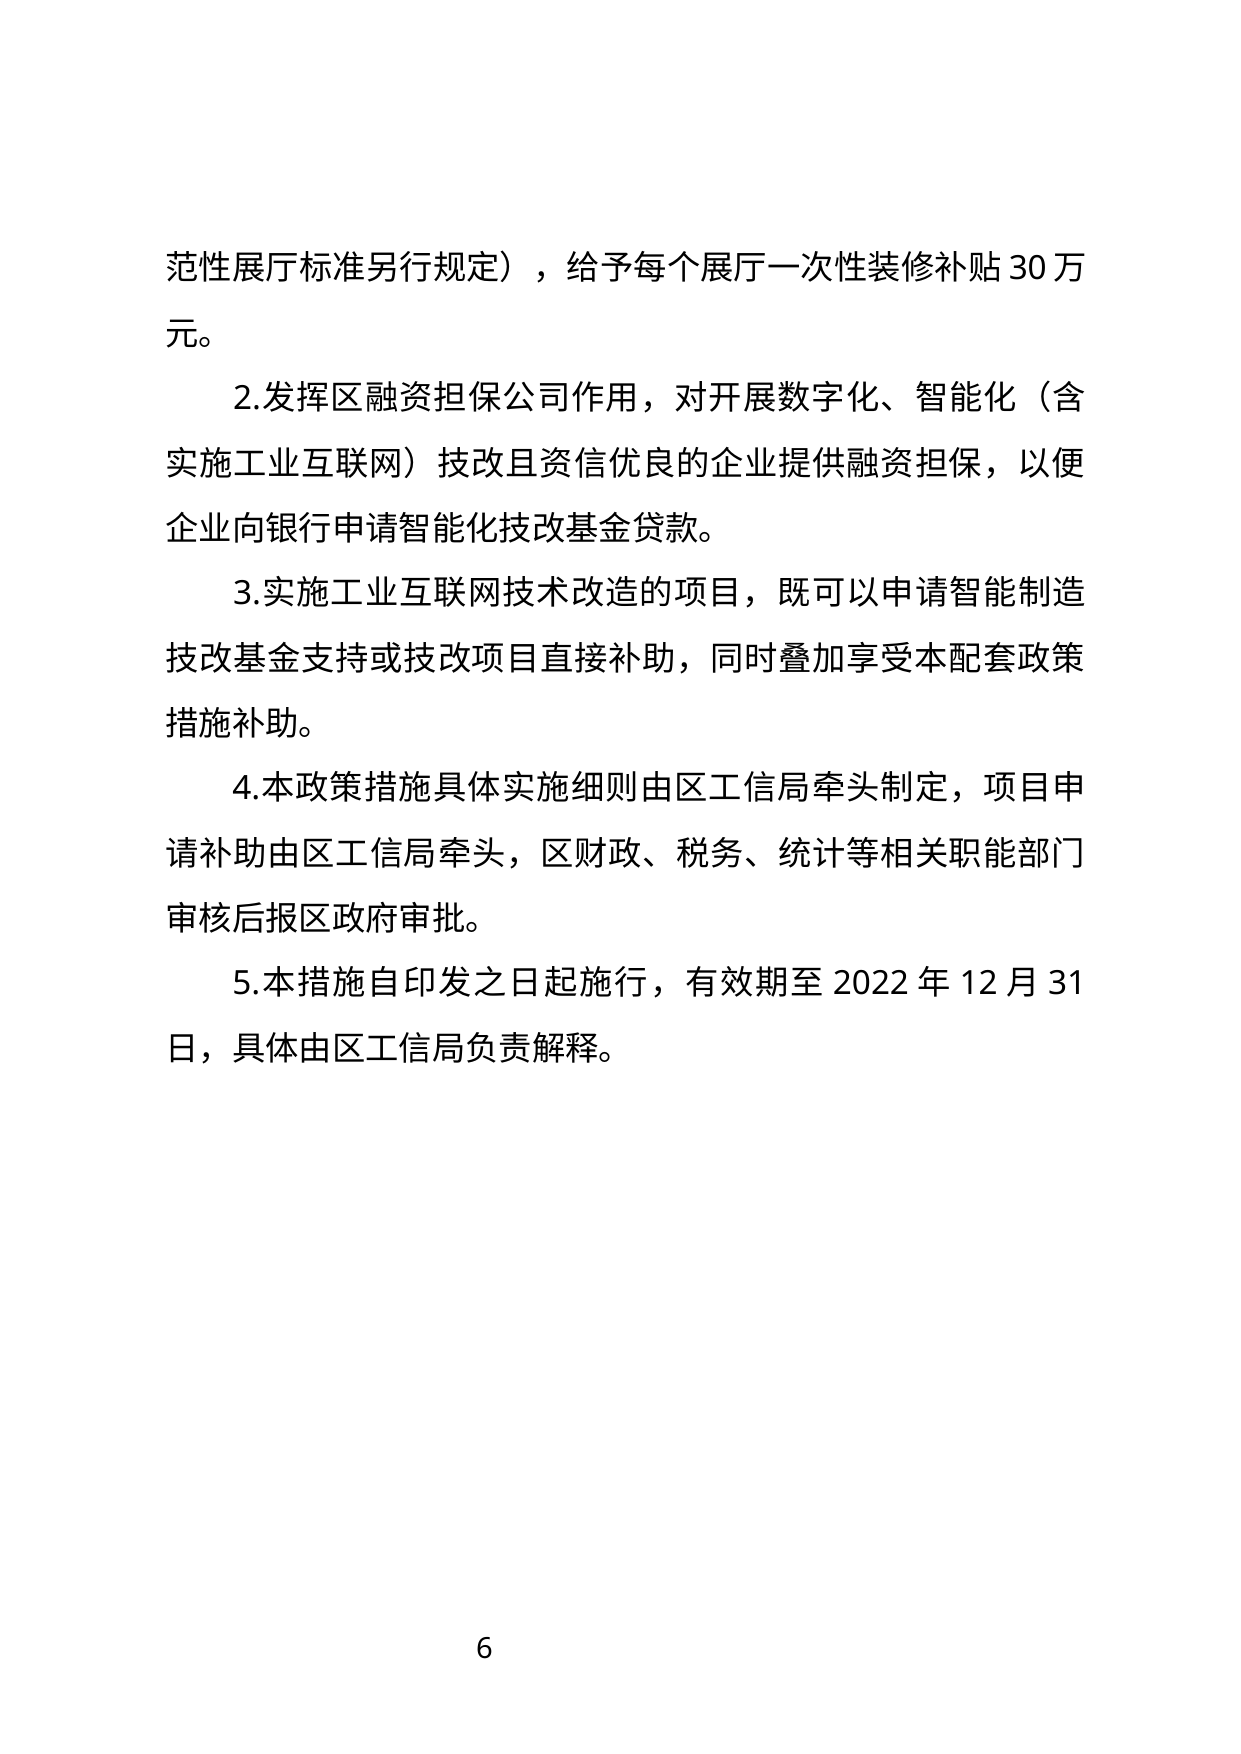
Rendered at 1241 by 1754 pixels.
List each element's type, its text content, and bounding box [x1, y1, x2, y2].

list 3.实施工业互联网技术改造的项目，既可以申请智能制造技改基金支持或技改项目直接补助，同时叠加享受本配套政策措施补助。 [165, 558, 1087, 753]
text 4.本政策措施具体实施细则由区工信局牵头制定，项目申请补助由区工信局牵头，区财政、税务、统计等相关职能部门审核后报区政府审批。 [165, 753, 1087, 948]
list 2.发挥区融资担保公司作用，对开展数字化、智能化（含实施工业互联网）技改且资信优良的企业提供融资担保，以便企业向银行申请智能化技改基金贷款。 [165, 363, 1087, 558]
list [165, 233, 1087, 363]
text 5.本措施自印发之日起施行，有效期至2022年12月31日，具体由区工信局负责解释。 [165, 948, 1087, 1078]
